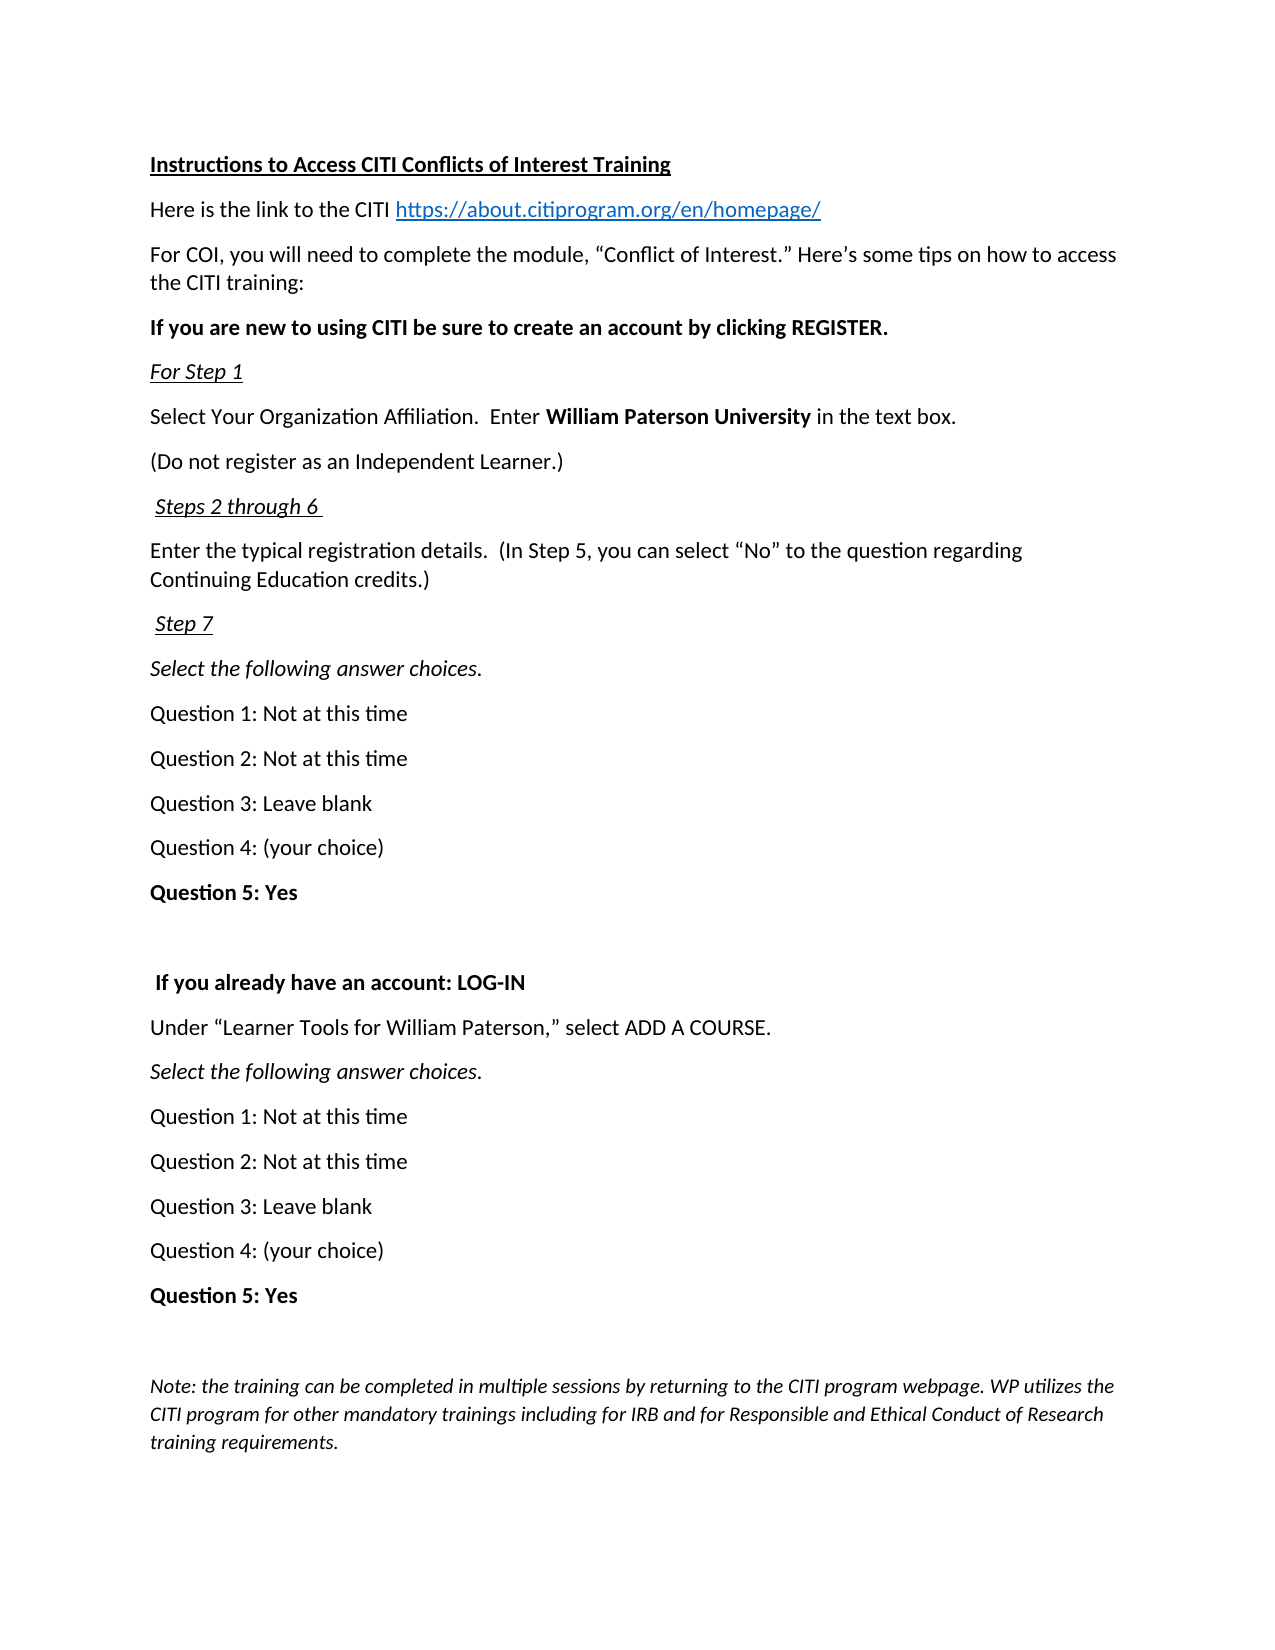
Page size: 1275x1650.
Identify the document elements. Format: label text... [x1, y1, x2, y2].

text If you already have an account: LOG-IN [150, 968, 1125, 996]
text Note: the training can be completed in multiple sessions by returning to the CITI program webpage. WP utilizes the CITI program for other mandatory trainings including for IRB and for Responsible and Ethical Conduct of Research training requirements. [150, 1371, 1125, 1455]
text Question 4: (your choice) [150, 1236, 1125, 1264]
text Question 3: Leave blank [150, 788, 1125, 817]
text Question 2: Not at this time [150, 1147, 1125, 1175]
text Question 1: Not at this time [150, 699, 1125, 727]
text Step 7 [150, 609, 1125, 637]
text Question 5: Yes [150, 1281, 1125, 1309]
text (Do not register as an Independent Learner.) [150, 447, 1125, 475]
text Under “Learner Tools for William Paterson,” select ADD A COURSE. [150, 1012, 1125, 1041]
text Question 2: Not at this time [150, 744, 1125, 772]
text Here is the link to the CITI https://about.citiprogram.org/en/homepage/ [150, 195, 1125, 223]
text Enter the typical registration details. (In Step 5, you can select “No” to the question regarding Continuing Education credits.) [150, 536, 1125, 593]
text Question 1: Not at this time [150, 1102, 1125, 1130]
text Select Your Organization Affiliation. Enter William Paterson University in the text box. [150, 402, 1125, 430]
text Question 3: Leave blank [150, 1192, 1125, 1220]
text Instructions to Access CITI Conflicts of Interest Training [150, 150, 1125, 178]
text Select the following answer choices. [150, 1057, 1125, 1085]
text Question 5: Yes [150, 878, 1125, 906]
text Steps 2 through 6 [150, 492, 1125, 520]
text If you are new to using CITI be sure to create an account by clicking REGISTER. [150, 312, 1125, 341]
text Question 4: (your choice) [150, 833, 1125, 861]
text For COI, you will need to complete the module, “Conflict of Interest.” Here’s some tips on how to access the CITI training: [150, 239, 1125, 296]
text Select the following answer choices. [150, 654, 1125, 682]
text For Step 1 [150, 357, 1125, 385]
